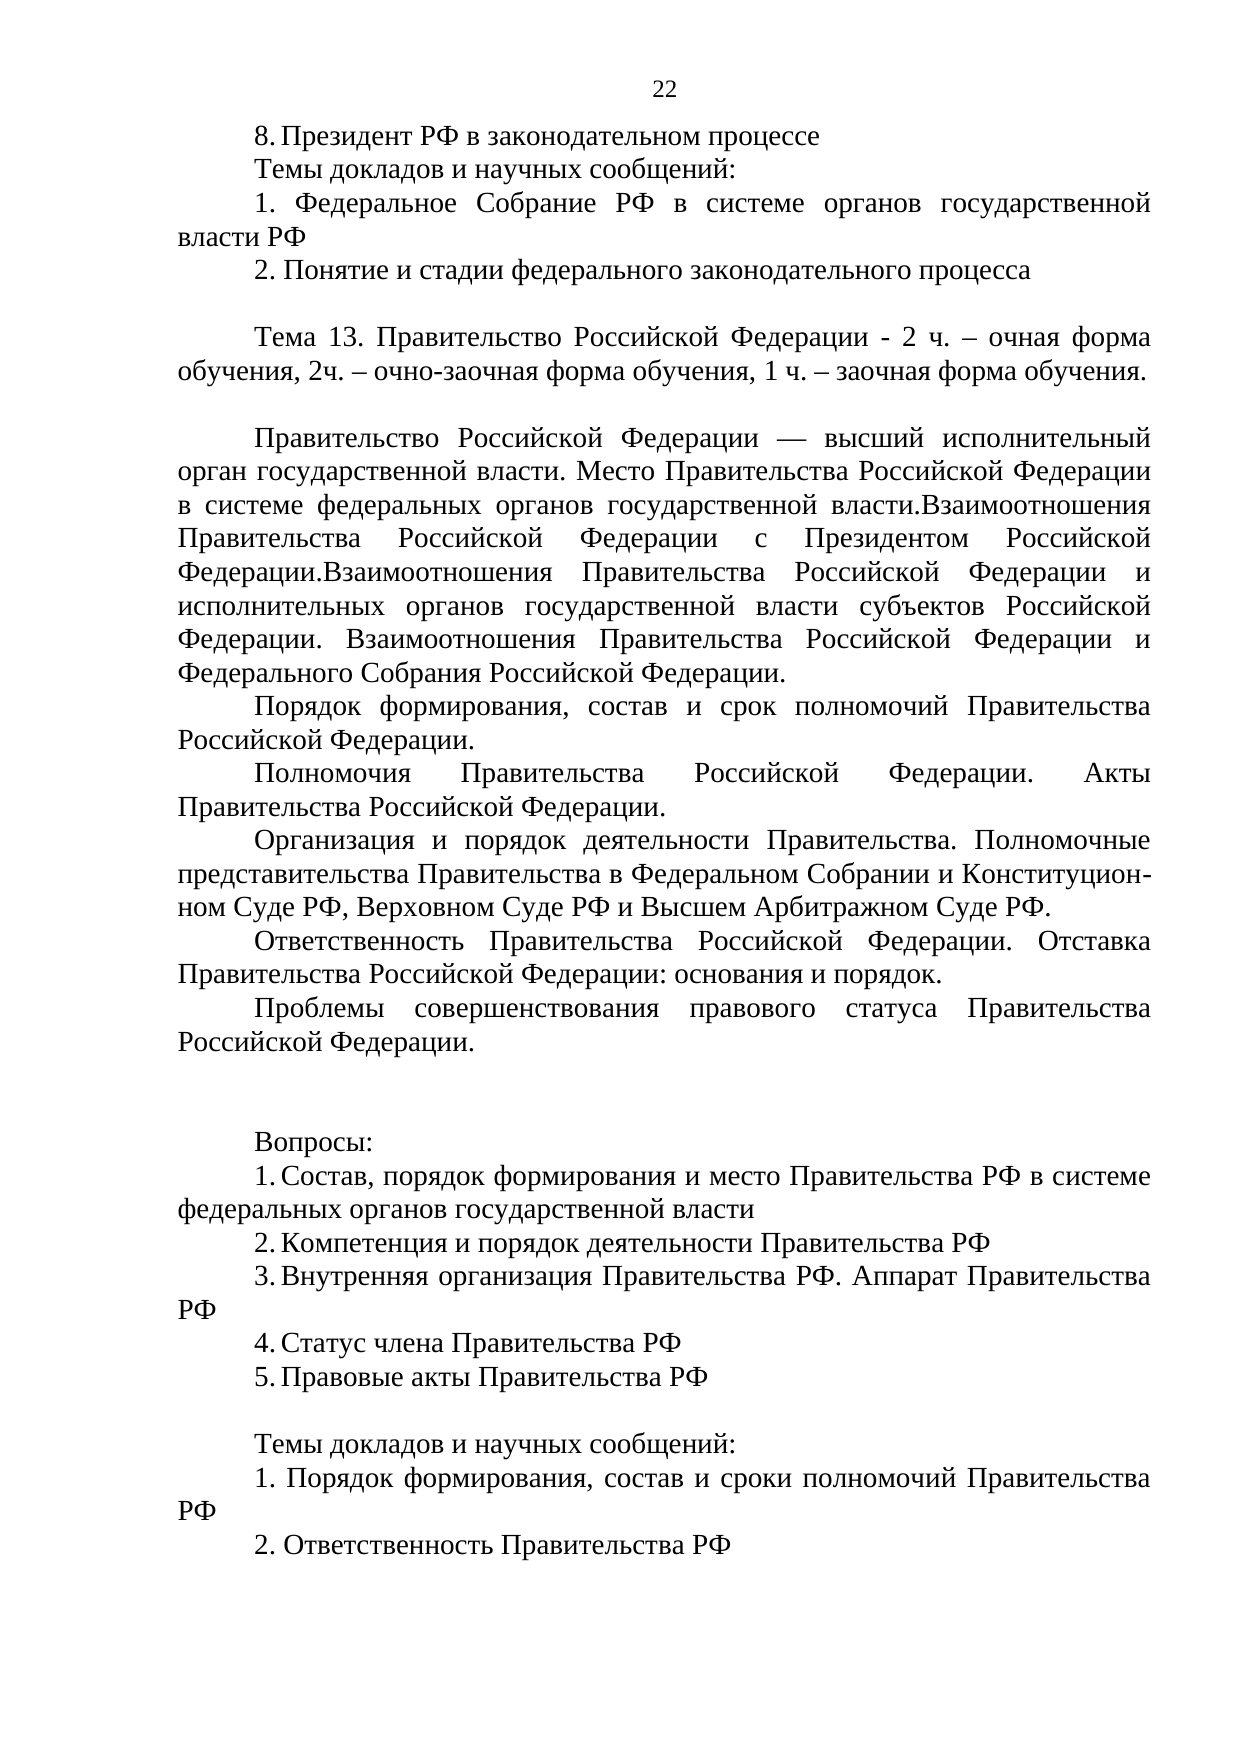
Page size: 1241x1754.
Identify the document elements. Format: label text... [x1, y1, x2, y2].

text 1. Федеральное Собрание РФ в системе органов государственной власти РФ [177, 185, 1152, 252]
text Организация и порядок деятельности Правительства. Полномочные представительства Правительства в Федеральном Собрании и Конституционном Суде РФ, Верховном Суде РФ и Высшем Арбитражном Суде РФ. [177, 822, 1152, 923]
text 2. Понятие и стадии федерального законодательного процесса [177, 252, 1152, 286]
list Президент РФ в законодательном процессе [177, 118, 1152, 152]
list Компетенция и порядок деятельности Правительства РФ [177, 1225, 1152, 1258]
text Темы докладов и научных сообщений: [177, 152, 1152, 185]
list Статус члена Правительства РФ [177, 1326, 1152, 1359]
text Правительство Российской Федерации — высший исполнительный орган государственной власти. Место Правительства Российской Федерации в системе федеральных органов государственной власти.Взаимоотношения Правительства Российской Федерации с Президентом Российской Федерации.Взаимоотношения Правительства Российской Федерации и исполнительных органов государственной власти субъектов Российской Федерации. Взаимоотношения Правительства Российской Федерации и Федерального Собрания Российской Федерации. [177, 420, 1152, 688]
text Темы докладов и научных сообщений: [177, 1426, 1152, 1460]
list Внутренняя организация Правительства РФ. Аппарат Правительства РФ [177, 1258, 1152, 1326]
list Состав, порядок формирования и место Правительства РФ в системе федеральных органов государственной власти [177, 1158, 1152, 1225]
text 2. Ответственность Правительства РФ [177, 1527, 1152, 1560]
text Ответственность Правительства Российской Федерации. Отставка Правительства Российской Федерации: основания и порядок. [177, 923, 1152, 990]
text Вопросы: [177, 1124, 1152, 1158]
text 1. Порядок формирования, состав и сроки полномочий Правительства РФ [177, 1460, 1152, 1527]
text Тема 13. Правительство Российской Федерации - 2 ч. – очная форма обучения, 2ч. – очно-заочная форма обучения, 1 ч. – заочная форма обучения. [177, 319, 1152, 386]
text Проблемы совершенствования правового статуса Правительства Российской Федерации. [177, 990, 1152, 1057]
text Порядок формирования, состав и срок полномочий Правительства Российской Федерации. [177, 688, 1152, 755]
list Правовые акты Правительства РФ [177, 1359, 1152, 1393]
text Полномочия Правительства Российской Федерации. Акты Правительства Российской Федерации. [177, 755, 1152, 822]
